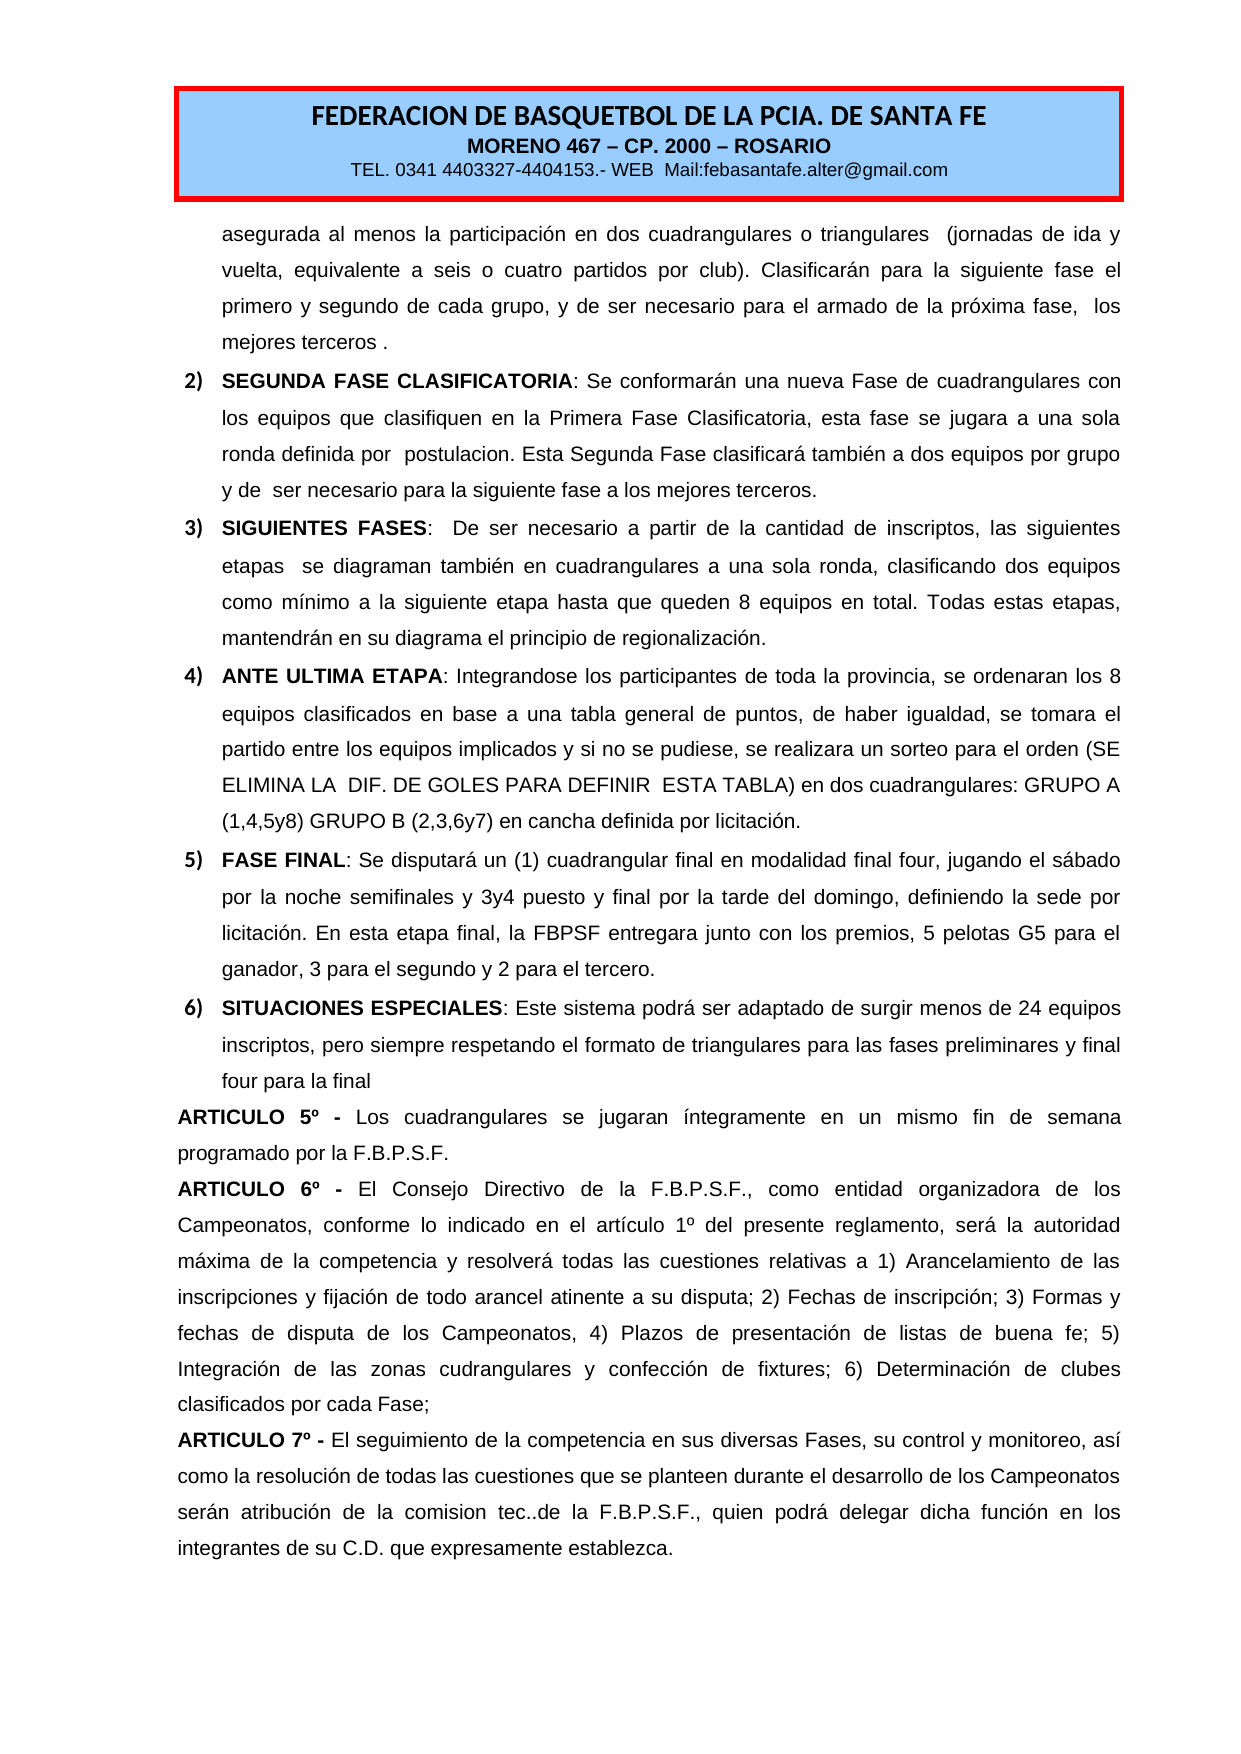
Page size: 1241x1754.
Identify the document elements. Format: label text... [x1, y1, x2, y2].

list FASE FINAL: Se disputará un (1) cuadrangular final en modalidad final four, jugando el sábado por la noche semifinales y 3y4 puesto y final por la tarde del domingo, definiendo la sede por licitación. En esta etapa final, la FBPSF entregara junto con los premios, 5 pelotas G5 para el ganador, 3 para el segundo y 2 para el tercero. [184, 845, 1122, 981]
list SEGUNDA FASE CLASIFICATORIA: Se conformarán una nueva Fase de cuadrangulares con los equipos que clasifiquen en la Primera Fase Clasificatoria, esta fase se jugara a una sola ronda definida por postulacion. Esta Segunda Fase clasificará también a dos equipos por grupo y de ser necesario para la siguiente fase a los mejores terceros. [184, 366, 1122, 502]
list SIGUIENTES FASES: De ser necesario a partir de la cantidad de inscriptos, las siguientes etapas se diagraman también en cuadrangulares a una sola ronda, clasificando dos equipos como mínimo a la siguiente etapa hasta que queden 8 equipos en total. Todas estas etapas, mantendrán en su diagrama el principio de regionalización. [184, 513, 1122, 649]
text ARTICULO 5º - Los cuadrangulares se jugaran íntegramente en un mismo fin de semana programado por la F.B.P.S.F. [177, 1105, 1122, 1165]
text ARTICULO 7º - El seguimiento de la competencia en sus diversas Fases, su control y monitoreo, así como la resolución de todas las cuestiones que se planteen durante el desarrollo de los Campeonatos serán atribución de la comision tec..de la F.B.P.S.F., quien podrá delegar dicha función en los integrantes de su C.D. que expresamente establezca. [177, 1428, 1122, 1560]
list ANTE ULTIMA ETAPA: Integrandose los participantes de toda la provincia, se ordenaran los 8 equipos clasificados en base a una tabla general de puntos, de haber igualdad, se tomara el partido entre los equipos implicados y si no se pudiese, se realizara un sorteo para el orden (SE ELIMINA LA DIF. DE GOLES PARA DEFINIR ESTA TABLA) en dos cuadrangulares: GRUPO A (1,4,5y8) GRUPO B (2,3,6y7) en cancha definida por licitación. [184, 661, 1122, 833]
list SITUACIONES ESPECIALES: Este sistema podrá ser adaptado de surgir menos de 24 equipos inscriptos, pero siempre respetando el formato de triangulares para las fases preliminares y final four para la final [184, 993, 1122, 1093]
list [184, 222, 1122, 354]
text ARTICULO 6º - El Consejo Directivo de la F.B.P.S.F., como entidad organizadora de los Campeonatos, conforme lo indicado en el artículo 1º del presente reglamento, será la autoridad máxima de la competencia y resolverá todas las cuestiones relativas a 1) Arancelamiento de las inscripciones y fijación de todo arancel atinente a su disputa; 2) Fechas de inscripción; 3) Formas y fechas de disputa de los Campeonatos, 4) Plazos de presentación de listas de buena fe; 5) Integración de las zonas cudrangulares y confección de fixtures; 6) Determinación de clubes clasificados por cada Fase; [177, 1177, 1122, 1416]
